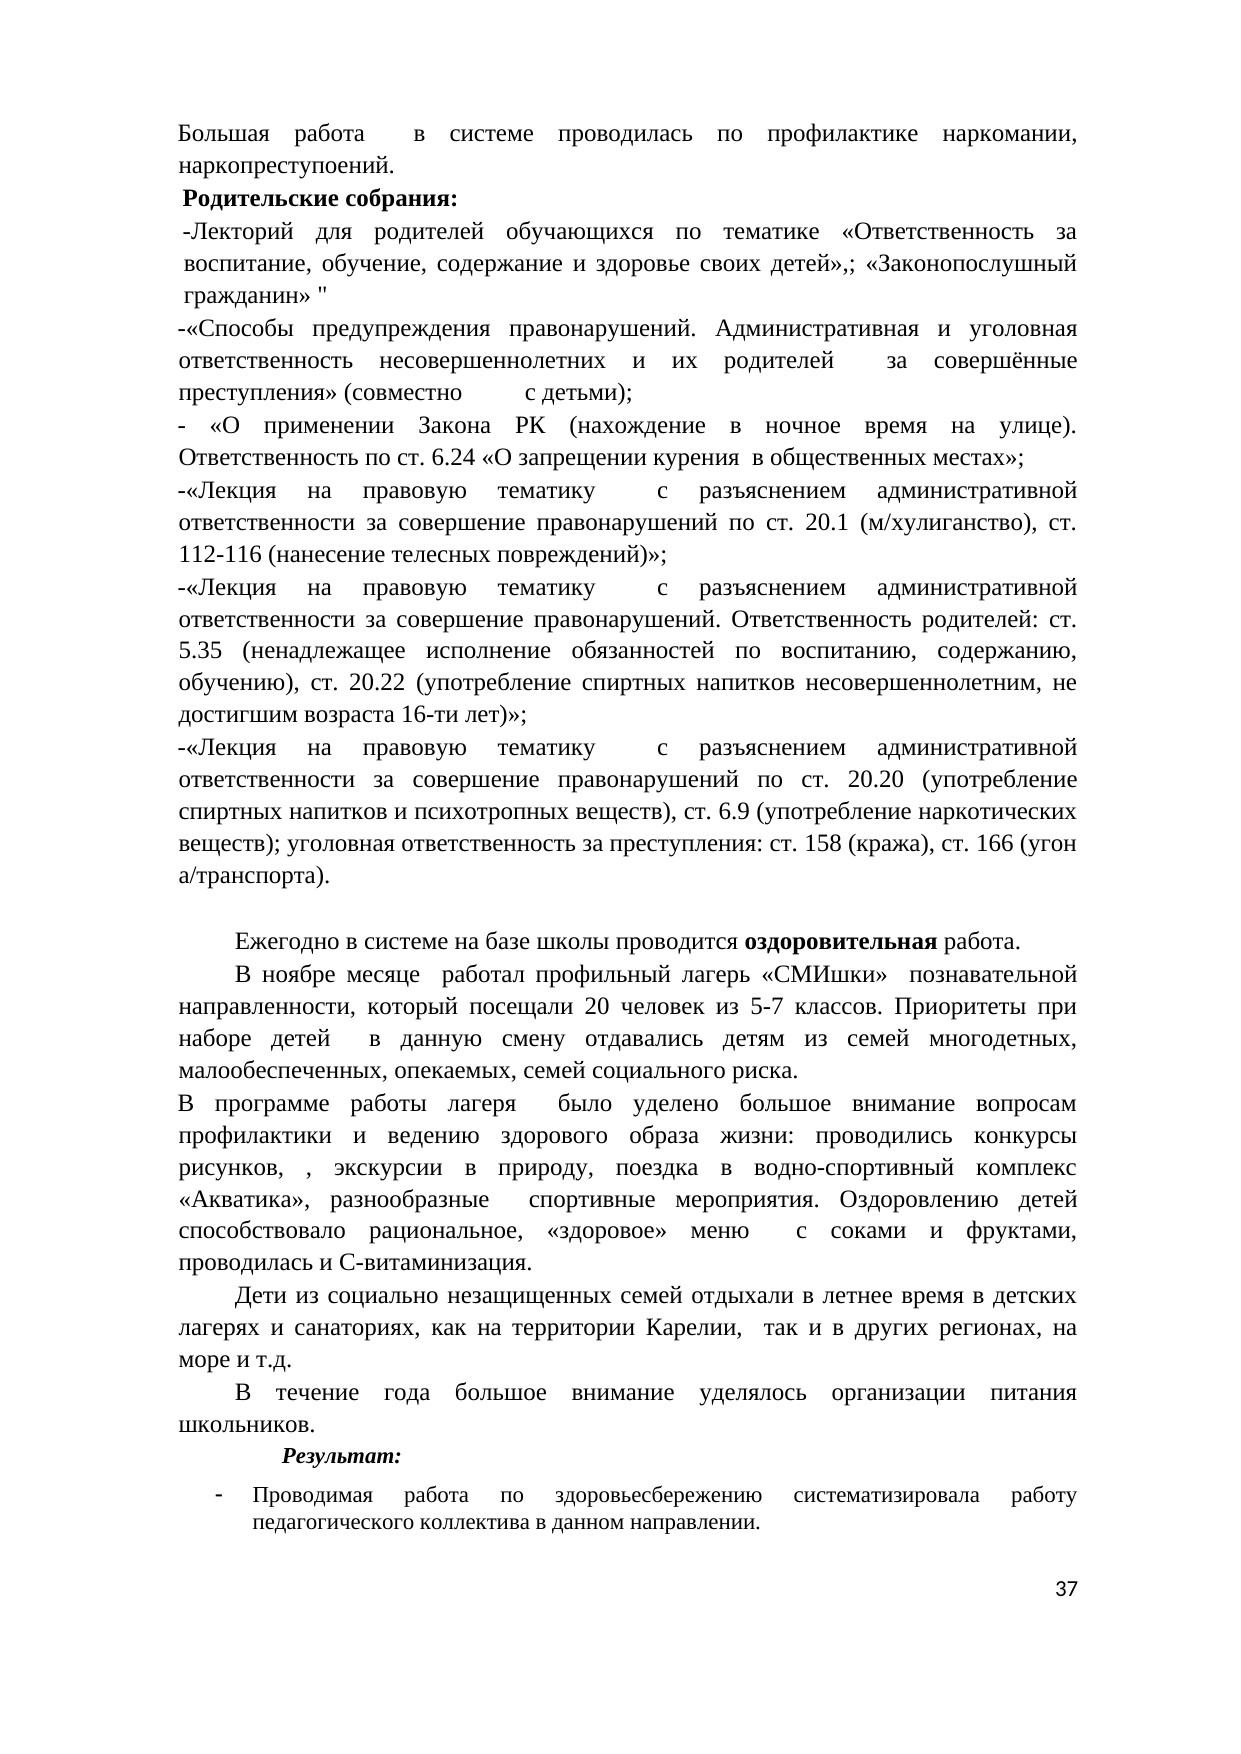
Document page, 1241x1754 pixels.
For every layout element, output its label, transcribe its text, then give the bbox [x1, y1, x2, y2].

text -«Лекция на правовую тематику с разъяснением административной ответственности за совершение правонарушений по ст. 20.1 (м/хулиганство), ст. 112-116 (нанесение телесных повреждений)»; [177, 475, 1078, 567]
text -Лекторий для родителей обучающихся по тематике «Ответственность за воспитание, обучение, содержание и здоровье своих детей»,; «Законопослушный гражданин» " [182, 216, 1078, 309]
text -«Способы предупреждения правонарушений. Административная и уголовная ответственность несовершеннолетних и их родителей за совершённые преступления» (совместно с детьми); [177, 313, 1078, 406]
text В ноябре месяце работал профильный лагерь «СМИшки» познавательной направленности, который посещали 20 человек из 5-7 классов. Приоритеты при наборе детей в данную смену отдавались детям из семей многодетных, малообеспеченных, опекаемых, семей социального риска. [178, 959, 1078, 1084]
text -«Лекция на правовую тематику с разъяснением административной ответственности за совершение правонарушений. Ответственность родителей: ст. 5.35 (ненадлежащее исполнение обязанностей по воспитанию, содержанию, обучению), ст. 20.22 (употребление спиртных напитков несовершеннолетним, не достигшим возраста 16-ти лет)»; [177, 572, 1078, 728]
text Результат: [207, 1442, 1078, 1469]
text В течение года большое внимание уделялось организации питания школьников. [178, 1377, 1078, 1438]
text Родительские собрания: [182, 183, 1078, 212]
text Ежегодно в системе на базе школы проводится оздоровительная работа. [178, 926, 1078, 955]
list Проводимая работа по здоровьесбережению систематизировала работу педагогического коллектива в данном направлении. [215, 1481, 1078, 1534]
text -«Лекция на правовую тематику с разъяснением административной ответственности за совершение правонарушений по ст. 20.20 (употребление спиртных напитков и психотропных веществ), ст. 6.9 (употребление наркотических веществ); уголовная ответственность за преступления: ст. 158 (кража), ст. 166 (угон а/транспорта). [177, 732, 1078, 889]
text В программе работы лагеря было уделено большое внимание вопросам профилактики и ведению здорового образа жизни: проводились конкурсы рисунков, , экскурсии в природу, поездка в водно-спортивный комплекс «Акватика», разнообразные спортивные мероприятия. Оздоровлению детей способствовало рациональное, «здоровое» меню с соками и фруктами, проводилась и С-витаминизация. [177, 1088, 1078, 1276]
text - «О применении Закона РК (нахождение в ночное время на улице). Ответственность по ст. 6.24 «О запрещении курения в общественных местах»; [177, 410, 1078, 471]
text Дети из социально незащищенных семей отдыхали в летнее время в детских лагерях и санаториях, как на территории Карелии, так и в других регионах, на море и т.д. [178, 1281, 1078, 1373]
text Большая работа в системе проводилась по профилактике наркомании, наркопреступоений. [177, 118, 1078, 179]
